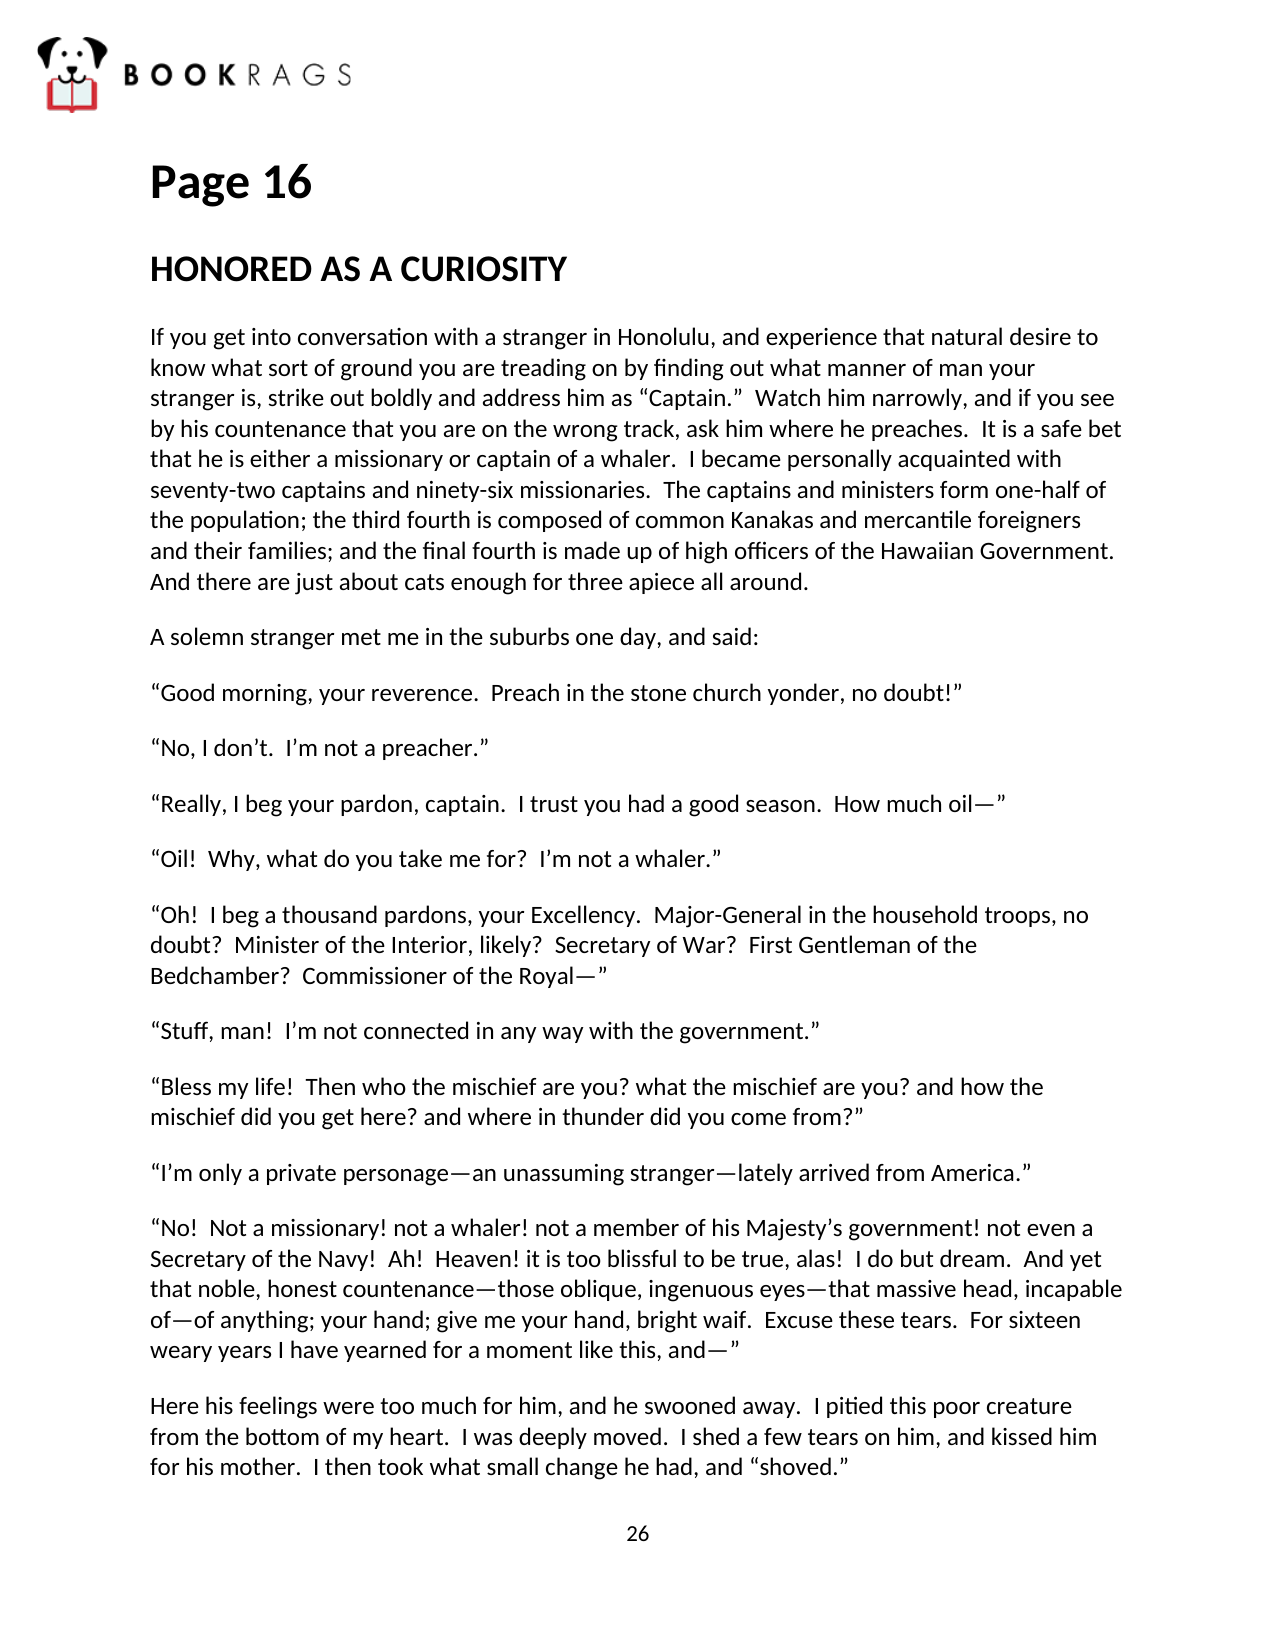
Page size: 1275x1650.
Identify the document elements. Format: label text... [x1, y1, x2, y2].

text “No, I don’t. I’m not a preacher.” [150, 732, 1125, 763]
text “Good morning, your reverence. Preach in the stone church yonder, no doubt!” [150, 677, 1125, 707]
text A solemn stranger met me in the suburbs one day, and said: [150, 621, 1125, 652]
text Page 16 [150, 150, 1125, 211]
text HONORED AS A CURIOSITY [150, 244, 1125, 290]
text “I’m only a private personage—­an unassuming stranger—­lately arrived from America.” [150, 1157, 1125, 1187]
picture [37, 37, 351, 113]
text “Stuff, man! I’m not connected in any way with the government.” [150, 1015, 1125, 1046]
text “Oil! Why, what do you take me for? I’m not a whaler.” [150, 843, 1125, 874]
text “Bless my life! Then who the mischief are you? what the mischief are you? and how the mischief did you get here? and where in thunder did you come from?” [150, 1071, 1125, 1132]
text “Really, I beg your pardon, captain. I trust you had a good season. How much oil—­” [150, 788, 1125, 818]
text Here his feelings were too much for him, and he swooned away. I pitied this poor creature from the bottom of my heart. I was deeply moved. I shed a few tears on him, and kissed him for his mother. I then took what small change he had, and “shoved.” [150, 1390, 1125, 1482]
text If you get into conversation with a stranger in Honolulu, and experience that natural desire to know what sort of ground you are treading on by finding out what manner of man your stranger is, strike out boldly and address him as “Captain.” Watch him narrowly, and if you see by his countenance that you are on the wrong track, ask him where he preaches. It is a safe bet that he is either a missionary or captain of a whaler. I became personally acquainted with seventy-two captains and ninety-six missionaries. The captains and ministers form one-half of the population; the third fourth is composed of common Kanakas and mercantile foreigners and their families; and the final fourth is made up of high officers of the Hawaiian Government. And there are just about cats enough for three apiece all around. [150, 322, 1125, 596]
text “No! Not a missionary! not a whaler! not a member of his Majesty’s government! not even a Secretary of the Navy! Ah! Heaven! it is too blissful to be true, alas! I do but dream. And yet that noble, honest countenance—­those oblique, ingenuous eyes—­that massive head, incapable of—­of anything; your hand; give me your hand, bright waif. Excuse these tears. For sixteen weary years I have yearned for a moment like this, and—­” [150, 1212, 1125, 1365]
text “Oh! I beg a thousand pardons, your Excellency. Major-General in the household troops, no doubt? Minister of the Interior, likely? Secretary of War? First Gentleman of the Bedchamber? Commissioner of the Royal—­” [150, 899, 1125, 990]
